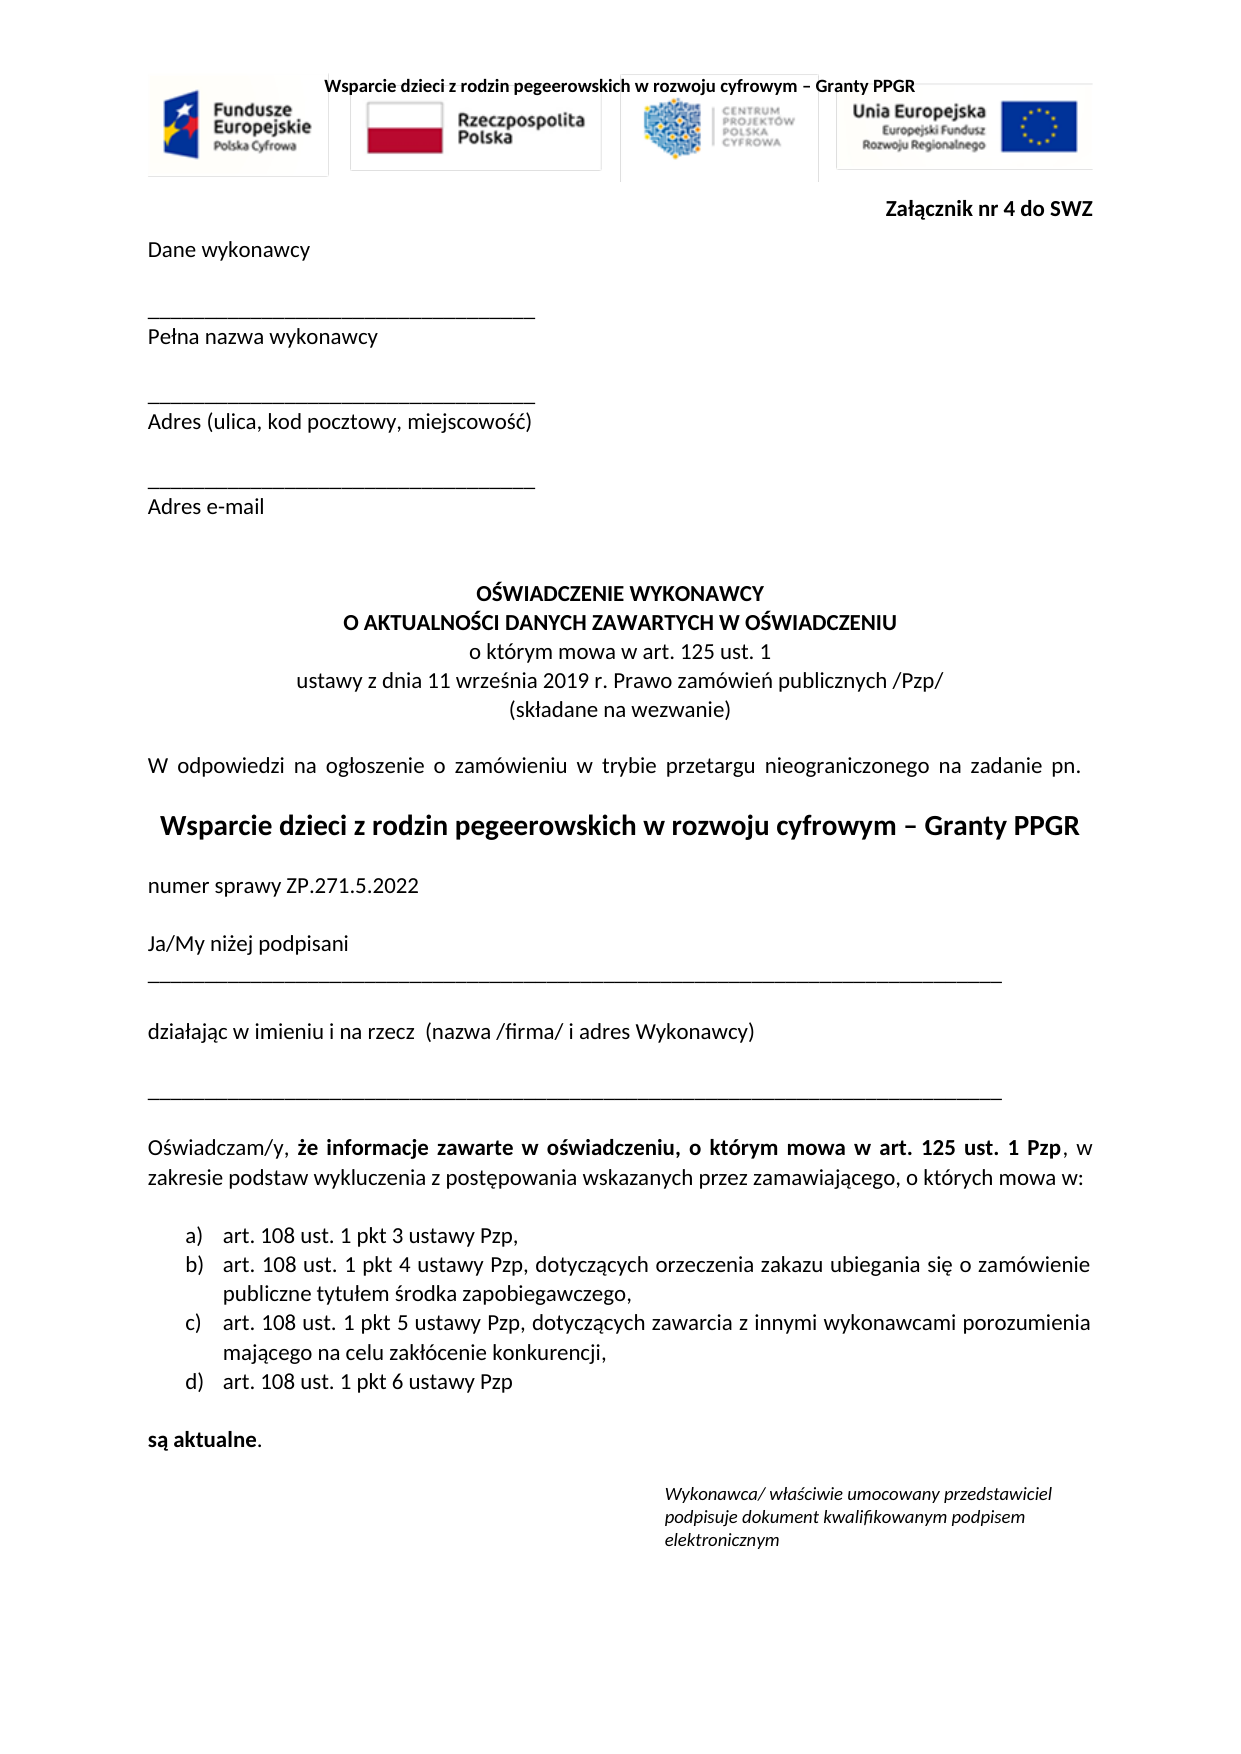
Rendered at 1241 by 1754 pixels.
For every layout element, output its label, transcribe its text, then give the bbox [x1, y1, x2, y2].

text (składane na wezwanie) [148, 694, 1093, 723]
text W odpowiedzi na ogłoszenie o zamówieniu w trybie przetargu nieograniczonego na zadanie pn. [148, 751, 1093, 807]
text Oświadczam/y, że informacje zawarte w oświadczeniu, o którym mowa w art. 125 ust. 1 Pzp, w zakresie podstaw wykluczenia z postępowania wskazanych przez zamawiającego, o których mowa w: [148, 1132, 1093, 1191]
text __________________________________ [148, 378, 1093, 407]
text Adres (ulica, kod pocztowy, miejscowość) [148, 407, 1093, 435]
text ___________________________________________________________________________ [148, 957, 1093, 987]
text działając w imieniu i na rzecz (nazwa /firma/ i adres Wykonawcy) [148, 1016, 1093, 1045]
list art. 108 ust. 1 pkt 6 ustawy Pzp [185, 1366, 1093, 1395]
text podpisuje dokument kwalifikowanym podpisem elektronicznym [664, 1505, 1093, 1551]
picture [147, 73, 1093, 182]
text ustawy z dnia 11 września 2019 r. Prawo zamówień publicznych /Pzp/ [148, 665, 1093, 694]
text OŚWIADCZENIE WYKONAWCY [148, 577, 1093, 607]
text __________________________________ [148, 293, 1093, 322]
list art. 108 ust. 1 pkt 5 ustawy Pzp, dotyczących zawarcia z innymi wykonawcami porozumienia mającego na celu zakłócenie konkurencji, [185, 1307, 1093, 1366]
list art. 108 ust. 1 pkt 4 ustawy Pzp, dotyczących orzeczenia zakazu ubiegania się o zamówienie publiczne tytułem środka zapobiegawczego, [185, 1249, 1093, 1307]
text Wsparcie dzieci z rodzin pegeerowskich w rozwoju cyfrowym – Granty PPGR [148, 807, 1093, 843]
text Pełna nazwa wykonawcy [148, 322, 1093, 350]
text numer sprawy ZP.271.5.2022 [148, 871, 1093, 899]
text Adres e-mail [148, 492, 1093, 520]
text O AKTUALNOŚCI DANYCH ZAWARTYCH W OŚWIADCZENIU [148, 607, 1093, 636]
text o którym mowa w art. 125 ust. 1 [148, 636, 1093, 665]
text Wykonawca/ właściwie umocowany przedstawiciel [664, 1482, 1093, 1505]
text Ja/My niżej podpisani [148, 928, 1093, 957]
text Dane wykonawcy [148, 234, 1093, 263]
list art. 108 ust. 1 pkt 3 ustawy Pzp, [185, 1220, 1093, 1249]
text są aktualne. [148, 1424, 1093, 1453]
text ___________________________________________________________________________ [148, 1074, 1093, 1103]
text __________________________________ [148, 463, 1093, 492]
text Załącznik nr 4 do SWZ [148, 160, 1093, 222]
